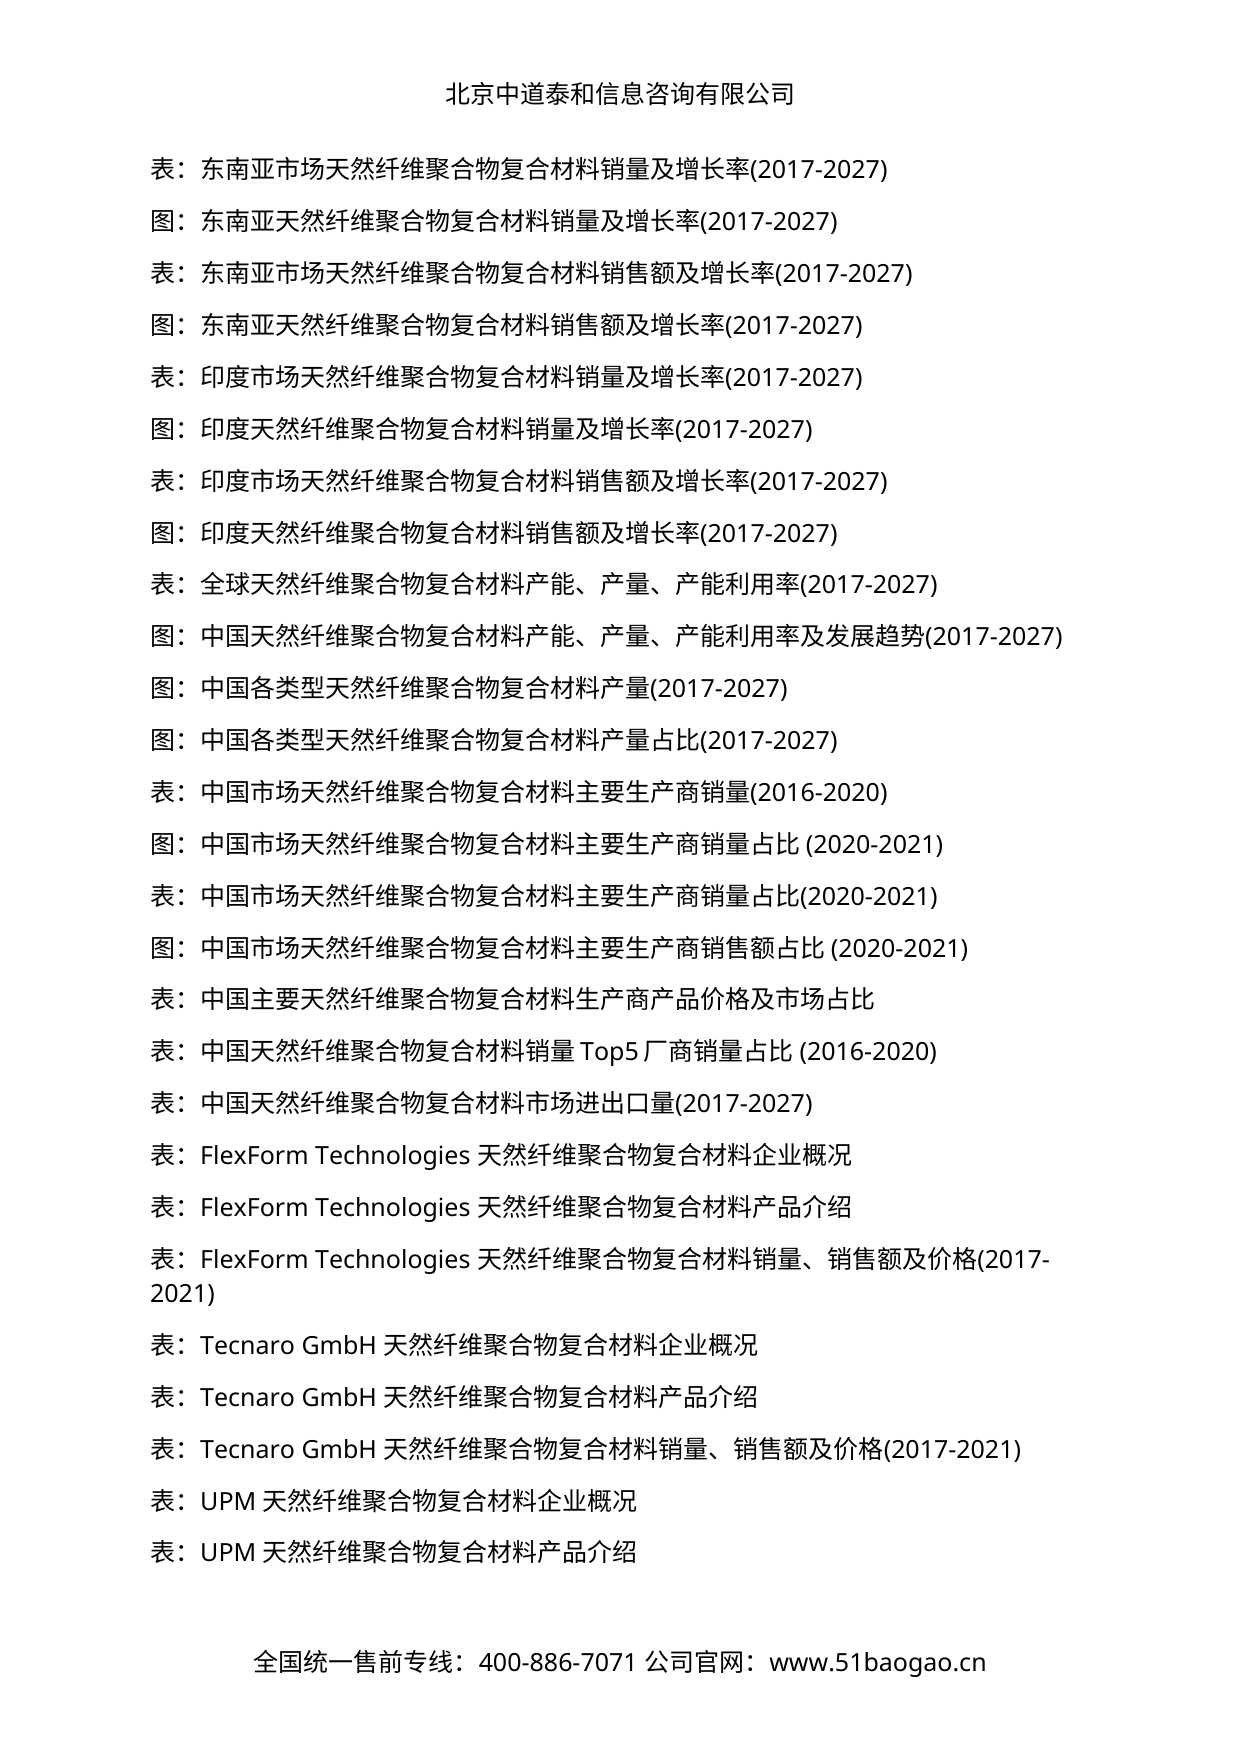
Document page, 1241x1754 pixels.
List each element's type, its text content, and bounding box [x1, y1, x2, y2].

text 表：Tecnaro GmbH 天然纤维聚合物复合材料销量、销售额及价格(2017-2021) [150, 1429, 1090, 1465]
text 图：东南亚天然纤维聚合物复合材料销售额及增长率(2017-2027) [150, 306, 1090, 342]
text 表：印度市场天然纤维聚合物复合材料销售额及增长率(2017-2027) [150, 461, 1090, 497]
text 表：Tecnaro GmbH 天然纤维聚合物复合材料产品介绍 [150, 1377, 1090, 1413]
text 表：中国市场天然纤维聚合物复合材料主要生产商销量(2016-2020) [150, 772, 1090, 809]
text 表：中国天然纤维聚合物复合材料销量Top5厂商销量占比 (2016-2020) [150, 1032, 1090, 1068]
text 图：中国市场天然纤维聚合物复合材料主要生产商销量占比 (2020-2021) [150, 824, 1090, 861]
text 图：印度天然纤维聚合物复合材料销售额及增长率(2017-2027) [150, 513, 1090, 549]
text 表：FlexForm Technologies 天然纤维聚合物复合材料产品介绍 [150, 1187, 1090, 1224]
text 图：中国各类型天然纤维聚合物复合材料产量占比(2017-2027) [150, 721, 1090, 757]
text 表：全球天然纤维聚合物复合材料产能、产量、产能利用率(2017-2027) [150, 565, 1090, 601]
text 表：东南亚市场天然纤维聚合物复合材料销售额及增长率(2017-2027) [150, 254, 1090, 290]
text 图：东南亚天然纤维聚合物复合材料销量及增长率(2017-2027) [150, 202, 1090, 238]
text 图：中国天然纤维聚合物复合材料产能、产量、产能利用率及发展趋势(2017-2027) [150, 617, 1090, 653]
text 表：UPM 天然纤维聚合物复合材料产品介绍 [150, 1533, 1090, 1569]
text 表：中国天然纤维聚合物复合材料市场进出口量(2017-2027) [150, 1084, 1090, 1120]
text 表：FlexForm Technologies 天然纤维聚合物复合材料企业概况 [150, 1136, 1090, 1172]
text 表：FlexForm Technologies 天然纤维聚合物复合材料销量、销售额及价格(2017-2021) [150, 1239, 1090, 1310]
text 表：印度市场天然纤维聚合物复合材料销量及增长率(2017-2027) [150, 357, 1090, 394]
text 表：Tecnaro GmbH 天然纤维聚合物复合材料企业概况 [150, 1325, 1090, 1362]
text 表：中国主要天然纤维聚合物复合材料生产商产品价格及市场占比 [150, 980, 1090, 1016]
text 表：中国市场天然纤维聚合物复合材料主要生产商销量占比(2020-2021) [150, 876, 1090, 912]
text 图：中国各类型天然纤维聚合物复合材料产量(2017-2027) [150, 669, 1090, 705]
text 表：UPM 天然纤维聚合物复合材料企业概况 [150, 1481, 1090, 1517]
text 图：中国市场天然纤维聚合物复合材料主要生产商销售额占比 (2020-2021) [150, 928, 1090, 964]
text 表：东南亚市场天然纤维聚合物复合材料销量及增长率(2017-2027) [150, 150, 1090, 186]
text 图：印度天然纤维聚合物复合材料销量及增长率(2017-2027) [150, 409, 1090, 446]
